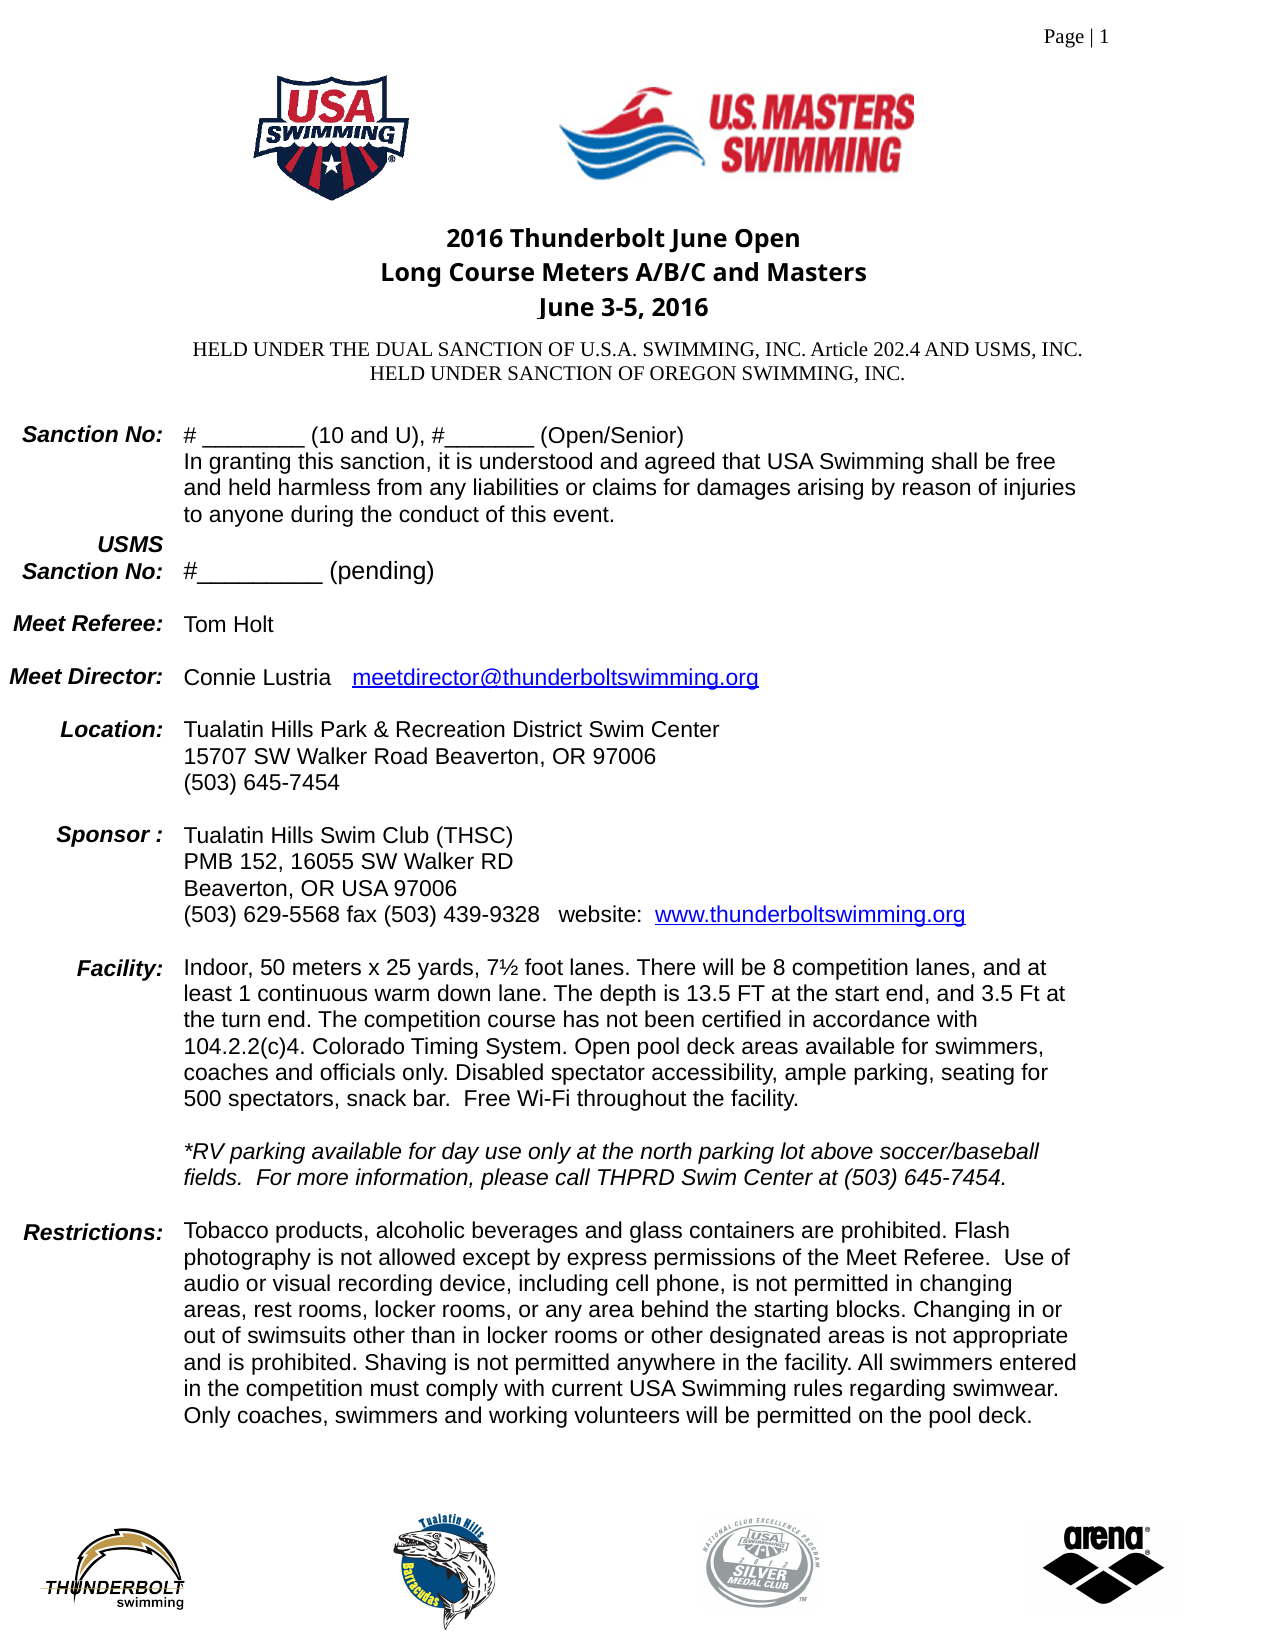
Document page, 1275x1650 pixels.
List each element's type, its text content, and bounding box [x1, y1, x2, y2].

picture [700, 1518, 820, 1610]
picture [559, 87, 914, 181]
picture [38, 1526, 187, 1612]
text HELD UNDER THE DUAL SANCTION OF U.S.A. SWIMMING, INC. Article 202.4 AND USMS, INC. [75, 337, 1200, 361]
picture [1025, 1519, 1182, 1612]
text HELD UNDER SANCTION OF OREGON SWIMMING, INC. [75, 361, 1200, 385]
picture [393, 1507, 496, 1631]
picture [249, 70, 413, 207]
